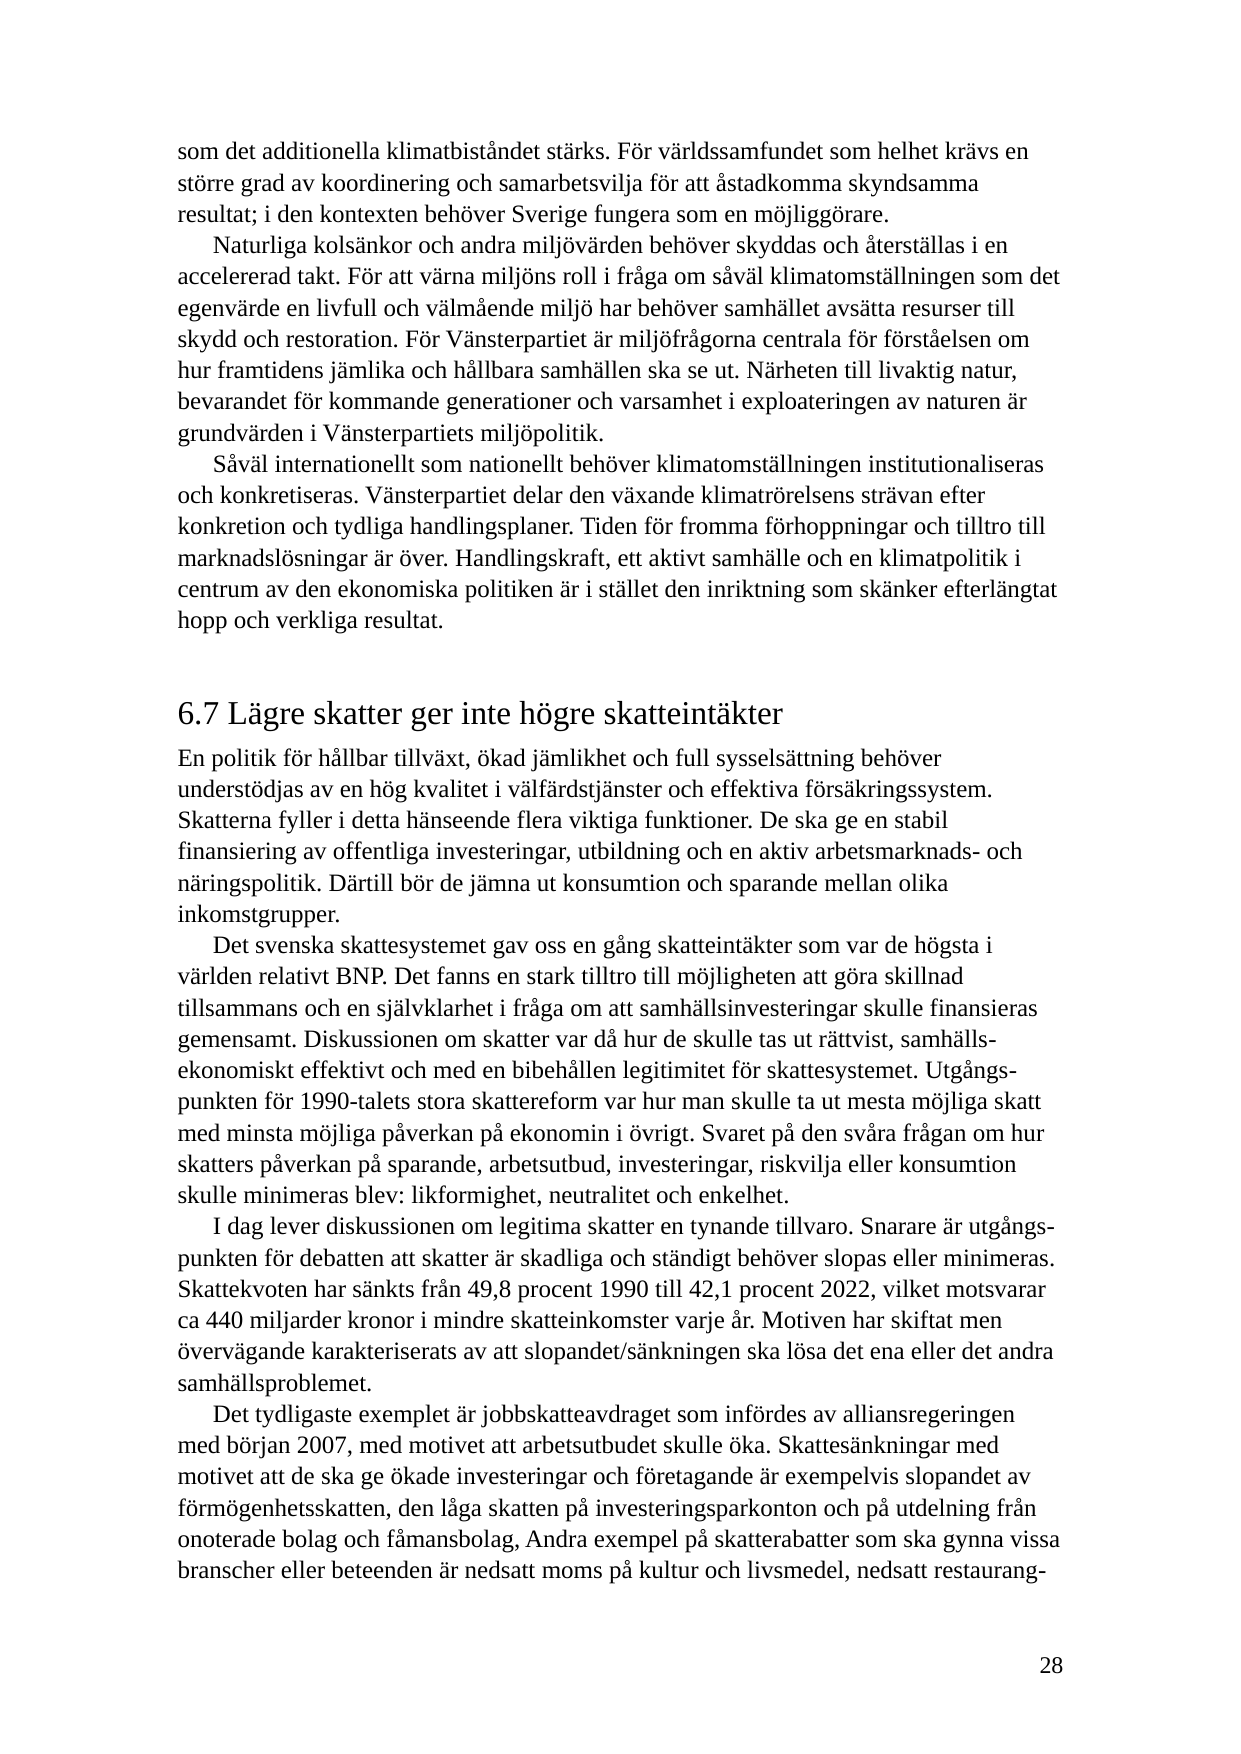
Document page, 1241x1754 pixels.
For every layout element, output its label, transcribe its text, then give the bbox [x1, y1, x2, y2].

text I dag lever diskussionen om legitima skatter en tynande tillvaro. Snarare är utgångspunkten för debatten att skatter är skadliga och ständigt behöver slopas eller minimeras. Skattekvoten har sänkts från 49,8 procent 1990 till 42,1 procent 2022, vilket motsvarar ca 440 miljarder kronor i mindre skatteinkomster varje år. Motiven har skiftat men övervägande karakteriserats av att slopandet/sänkningen ska lösa det ena eller det andra samhällsproblemet. [177, 1209, 1063, 1396]
text Lägre skatter ger inte högre skatteintäkter [177, 696, 1063, 732]
text Det svenska skattesystemet gav oss en gång skatteintäkter som var de högsta i världen relativt BNP. Det fanns en stark tilltro till möjligheten att göra skillnad tillsammans och en självklarhet i fråga om att samhällsinvesteringar skulle finansieras gemensamt. Diskussionen om skatter var då hur de skulle tas ut rättvist, samhällsekonomiskt effektivt och med en bibehållen legitimitet för skattesystemet. Utgångspunkten för 1990-talets stora skattereform var hur man skulle ta ut mesta möjliga skatt med minsta möjliga påverkan på ekonomin i övrigt. Svaret på den svåra frågan om hur skatters påverkan på sparande, arbetsutbud, investeringar, riskvilja eller konsumtion skulle minimeras blev: likformighet, neutralitet och enkelhet. [177, 928, 1063, 1209]
text Såväl internationellt som nationellt behöver klimatomställningen institutionaliseras och konkretiseras. Vänsterpartiet delar den växande klimatrörelsens strävan efter konkretion och tydliga handlingsplaner. Tiden för fromma förhoppningar och tilltro till marknadslösningar är över. Handlingskraft, ett aktivt samhälle och en klimatpolitik i centrum av den ekonomiska politiken är i stället den inriktning som skänker efterlängtat hopp och verkliga resultat. [177, 446, 1063, 634]
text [177, 1396, 1063, 1584]
text Naturliga kolsänkor och andra miljövärden behöver skyddas och återställas i en accelererad takt. För att värna miljöns roll i fråga om såväl klimatomställningen som det egenvärde en livfull och välmående miljö har behöver samhället avsätta resurser till skydd och restoration. För Vänsterpartiet är miljöfrågorna centrala för förståelsen om hur framtidens jämlika och hållbara samhällen ska se ut. Närheten till livaktig natur, bevarandet för kommande generationer och varsamhet i exploateringen av naturen är grundvärden i Vänsterpartiets miljöpolitik. [177, 228, 1063, 446]
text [177, 134, 1063, 228]
text En politik för hållbar tillväxt, ökad jämlikhet och full sysselsättning behöver understödjas av en hög kvalitet i välfärdstjänster och effektiva försäkringssystem. Skatterna fyller i detta hänseende flera viktiga funktioner. De ska ge en stabil finansiering av offentliga investeringar, utbildning och en aktiv arbetsmarknads- och näringspolitik. Därtill bör de jämna ut konsumtion och sparande mellan olika inkomstgrupper. [177, 740, 1063, 928]
